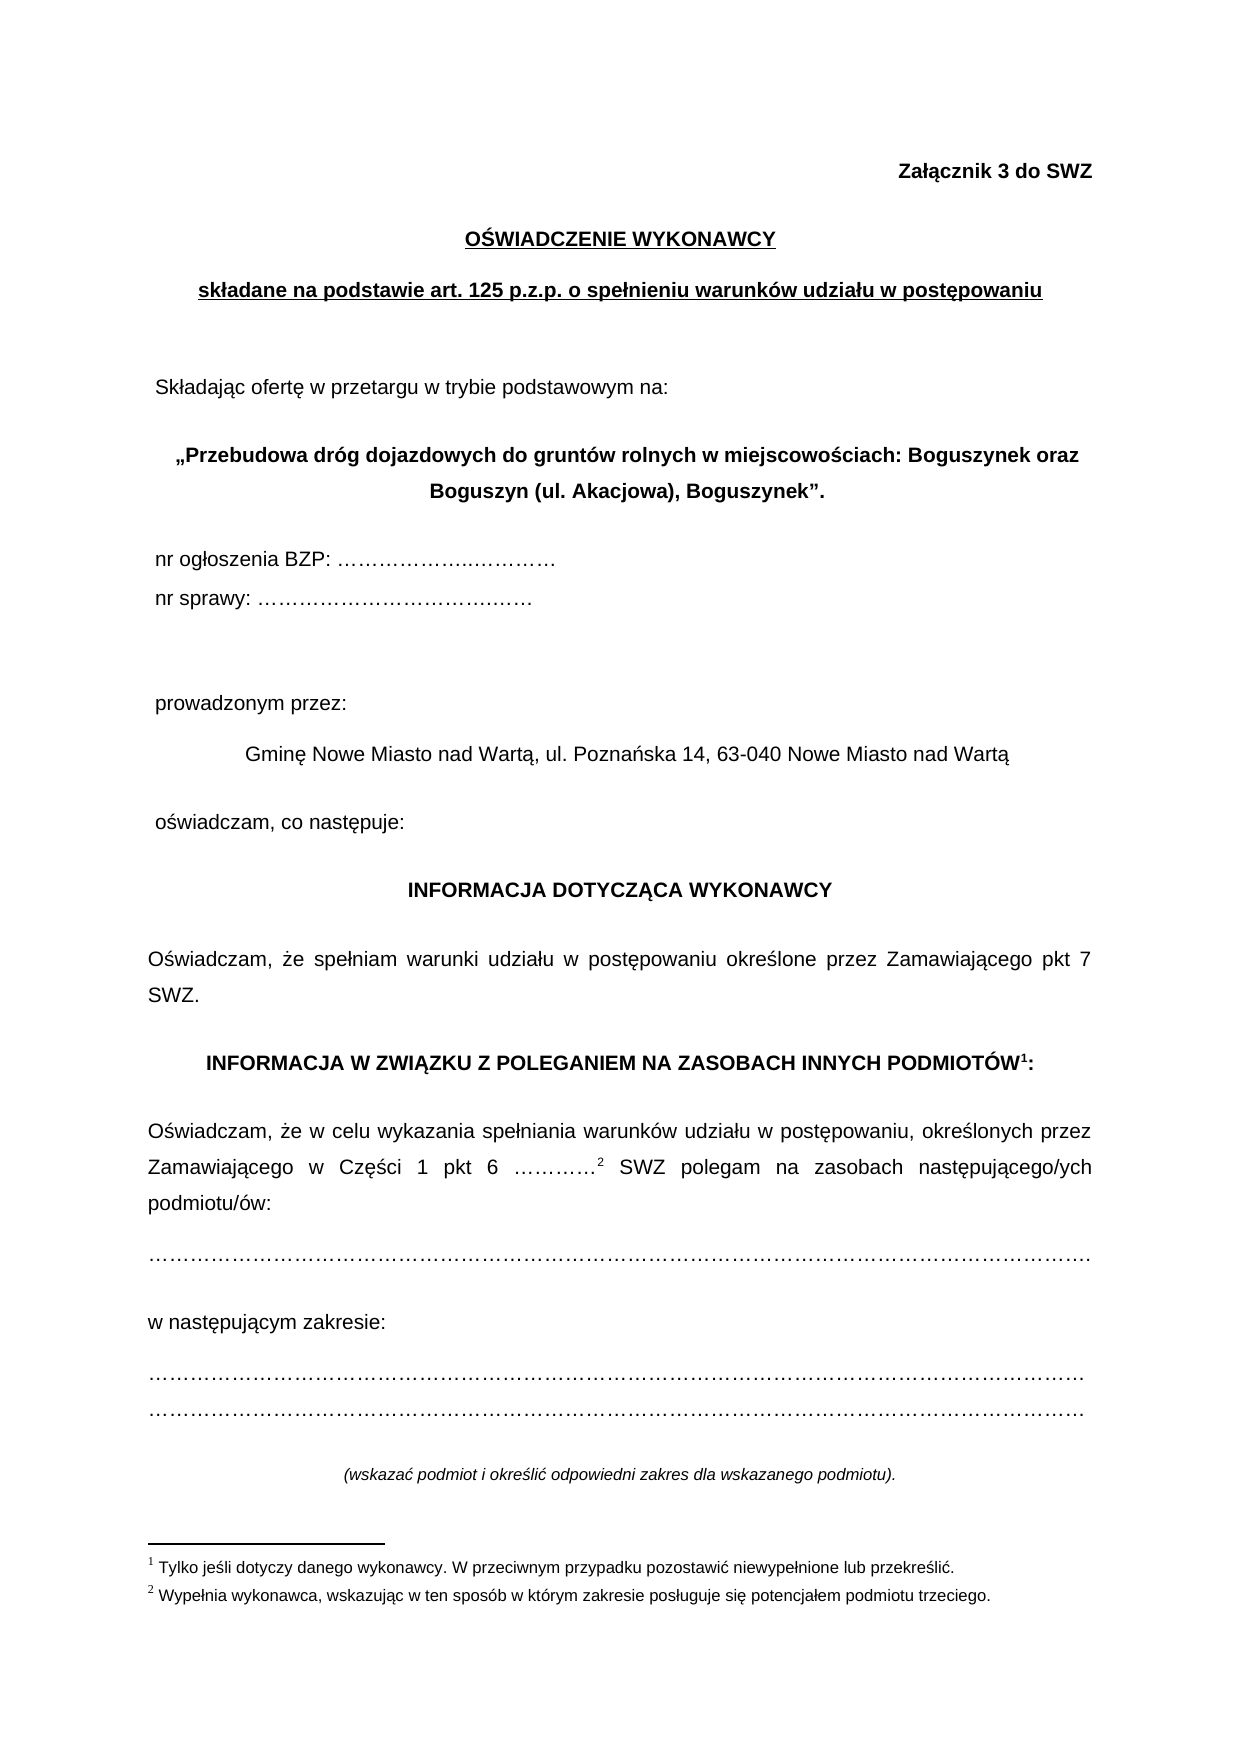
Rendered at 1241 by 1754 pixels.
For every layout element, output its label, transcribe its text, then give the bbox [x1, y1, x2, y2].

table_cell Oświadczam, że w celu wykazania spełniania warunków udziału w postępowaniu, określonych przez Zamawiającego w Części 1 pkt 6 ………… SWZ polegam na zasobach następującego/ych podmiotu/ów: ………………………………………………………………………………………………………………………. [140, 1104, 1100, 1295]
text OŚWIADCZENIE WYKONAWCY [148, 227, 1093, 251]
table_header [140, 360, 1100, 863]
table_cell w następującym zakresie: ……………………………………………………………………………………………………………………………………………………………………………………………………………………………………………… [140, 1295, 1100, 1450]
table_cell INFORMACJA W ZWIĄZKU Z POLEGANIEM NA ZASOBACH INNYCH PODMIOTÓW: [140, 1036, 1100, 1104]
table_cell Oświadczam, że spełniam warunki udziału w postępowaniu określone przez Zamawiającego pkt 7 SWZ. [140, 931, 1100, 1036]
table_header Załącznik 3 do SWZ [140, 144, 1100, 212]
text składane na podstawie art. 125 p.z.p. o spełnieniu warunków udziału w postępowaniu [148, 278, 1093, 302]
table_cell INFORMACJA DOTYCZĄCA WYKONAWCY [140, 863, 1100, 931]
table_cell (wskazać podmiot i określić odpowiedni zakres dla wskazanego podmiotu). [140, 1450, 1100, 1513]
